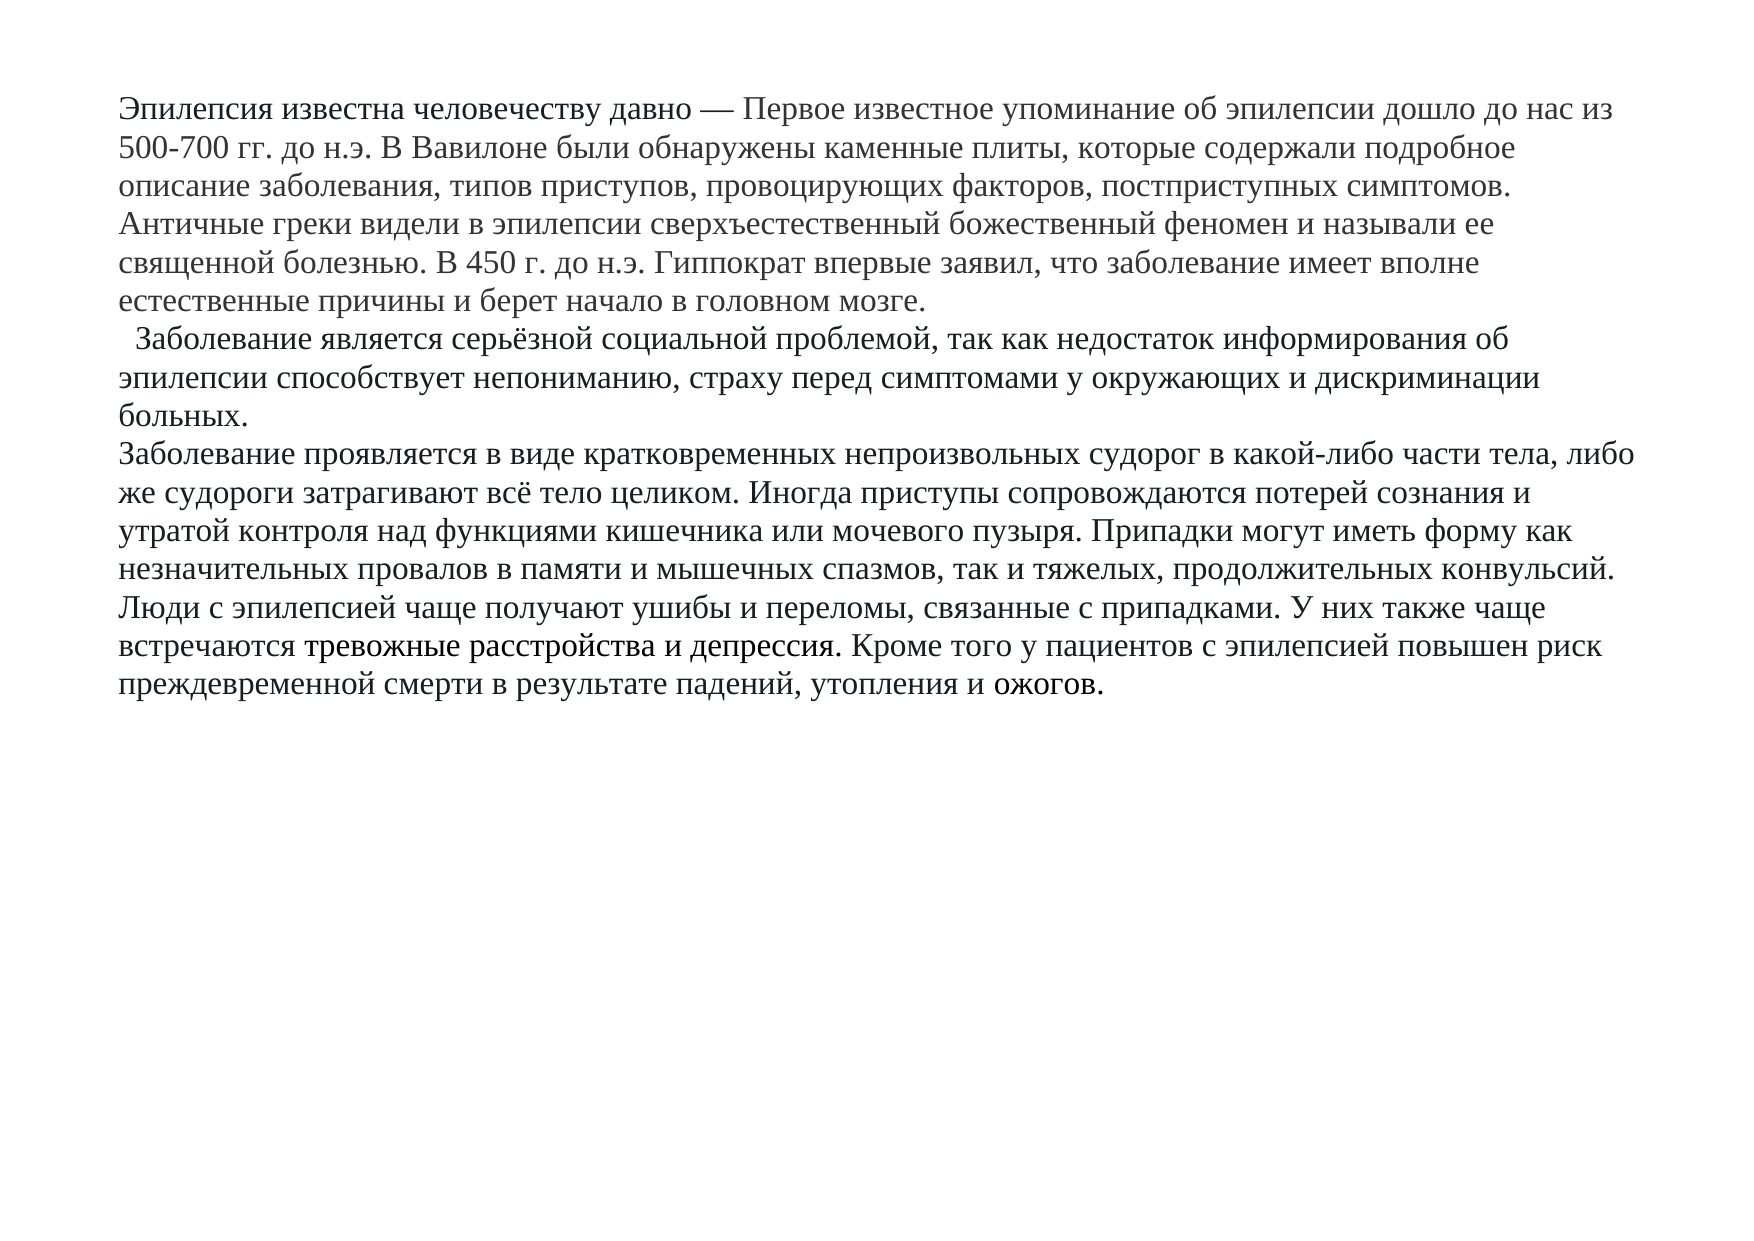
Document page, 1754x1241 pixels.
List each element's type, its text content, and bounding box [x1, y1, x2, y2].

text Эпилепсия известна человечеству давно — Первое известное упоминание об эпилепсии дошло до нас из 500-700 гг. до н.э. В Вавилоне были обнаружены каменные плиты, которые содержали подробное описание заболевания, типов приступов, провоцирующих факторов, постприступных симптомов. Античные греки видели в эпилепсии сверхъестественный божественный феномен и называли ее священной болезнью. В 450 г. до н.э. Гиппократ впервые заявил, что заболевание имеет вполне естественные причины и берет начало в головном мозге. [118, 88, 1636, 318]
text Заболевание является серьёзной социальной проблемой, так как недостаток информирования об эпилепсии способствует непониманию, страху перед симптомами у окружающих и дискриминации больных. [118, 318, 1636, 433]
text Люди с эпилепсией чаще получают ушибы и переломы, связанные с припадками. У них также чаще встречаются тревожные расстройства и депрессия. Кроме того у пациентов с эпилепсией повышен риск преждевременной смерти в результате падений, утопления и ожогов. [118, 587, 1636, 702]
text Заболевание проявляется в виде кратковременных непроизвольных судорог в какой-либо части тела, либо же судороги затрагивают всё тело целиком. Иногда приступы сопровождаются потерей сознания и утратой контроля над функциями кишечника или мочевого пузыря. Припадки могут иметь форму как незначительных провалов в памяти и мышечных спазмов, так и тяжелых, продолжительных конвульсий. [118, 433, 1636, 587]
